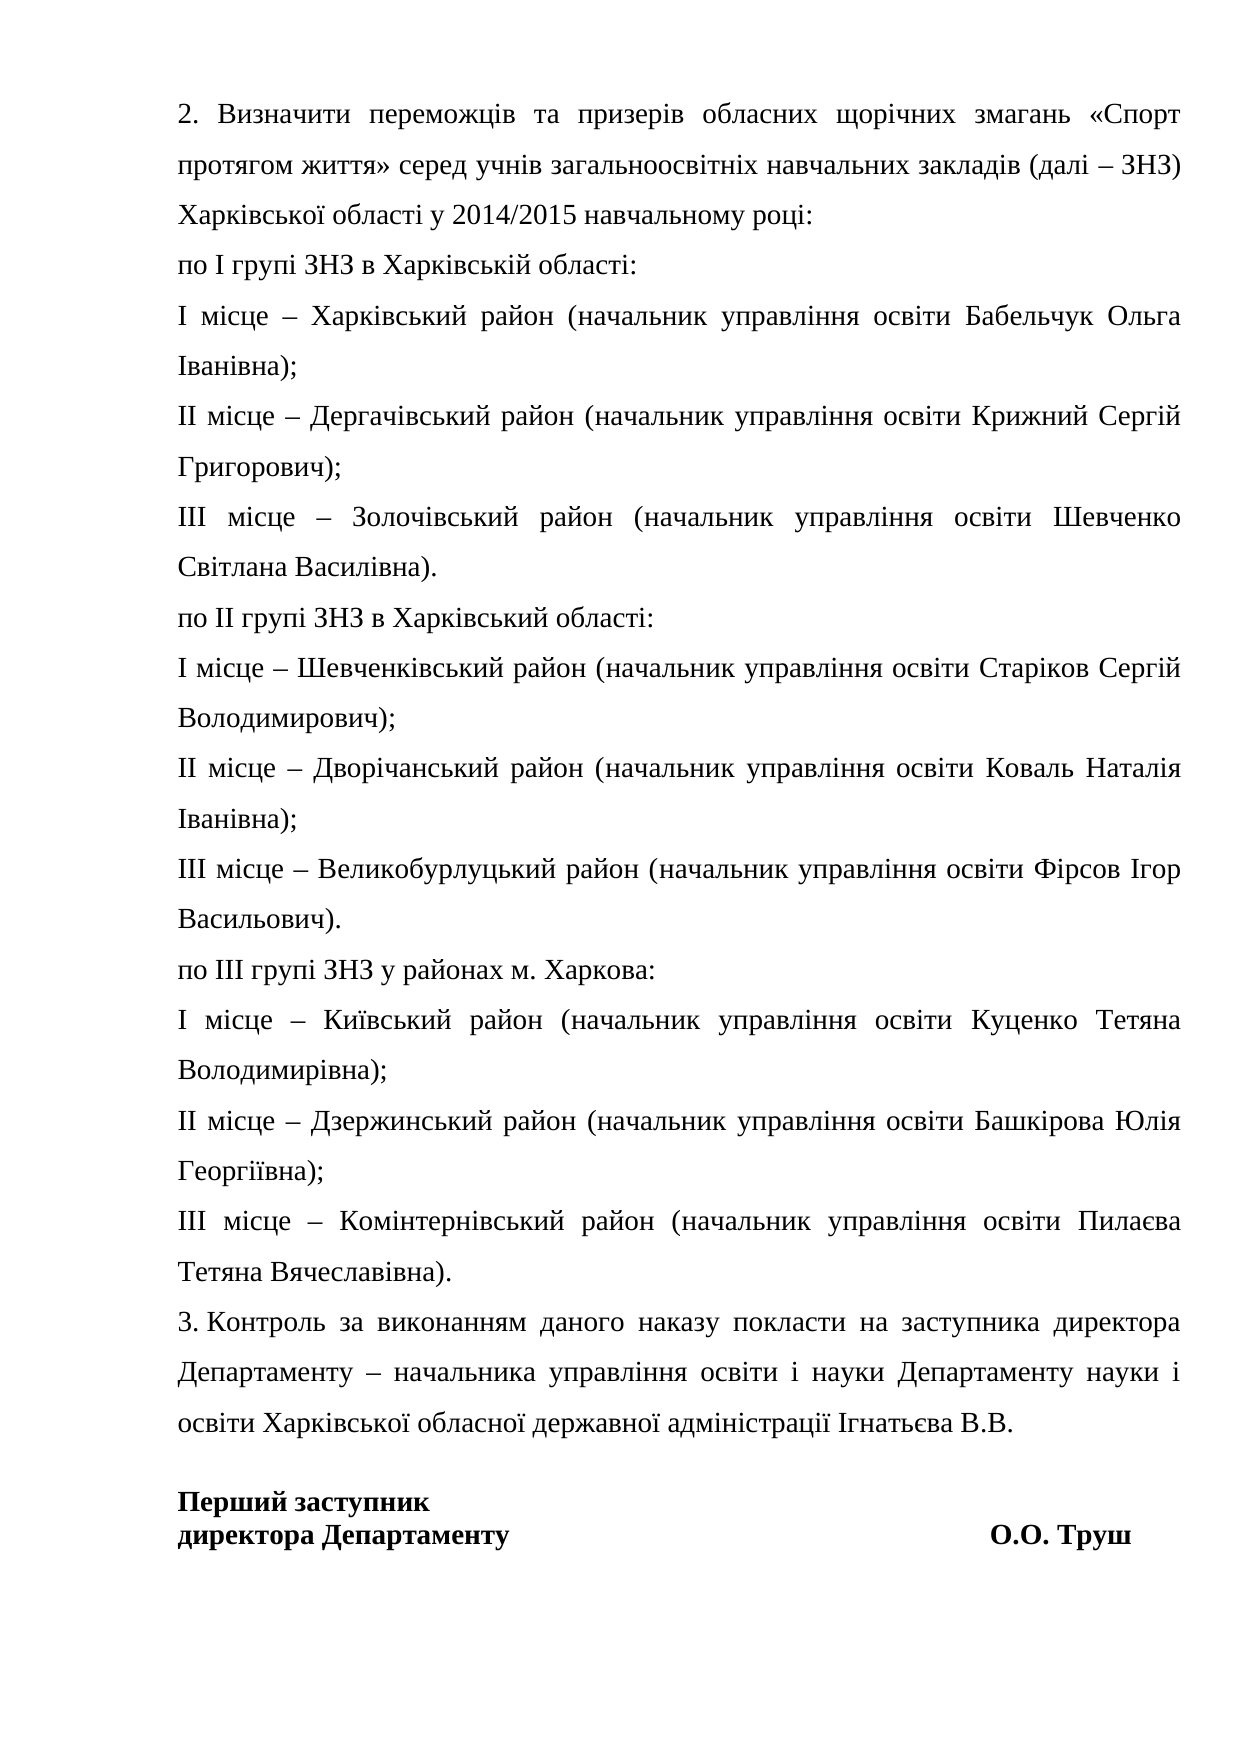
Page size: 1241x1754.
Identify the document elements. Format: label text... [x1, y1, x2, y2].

text директора Департаменту О.О. Труш [177, 1517, 1181, 1551]
text ІІІ місце – Великобурлуцький район (начальник управління освіти Фірсов Ігор Васильович). [177, 851, 1181, 935]
text по ІІІ групі ЗНЗ у районах м. Харкова: [177, 952, 1181, 985]
text ІІІ місце – Золочівський район (начальник управління освіти Шевченко Світлана Василівна). [177, 499, 1181, 583]
text І місце – Київський район (начальник управління освіти Куценко Тетяна Володимирівна); [177, 1002, 1181, 1086]
text по І групі ЗНЗ в Харківській області: [177, 247, 1181, 281]
text І місце – Харківський район (начальник управління освіти Бабельчук Ольга Іванівна); [177, 298, 1181, 382]
text Перший заступник [177, 1484, 1181, 1517]
text І місце – Шевченківський район (начальник управління освіти Старіков Сергій Володимирович); [177, 650, 1181, 734]
text по ІІ групі ЗНЗ в Харківський області: [177, 600, 1181, 633]
text ІІ місце – Дворічанський район (начальник управління освіти Коваль Наталія Іванівна); [177, 751, 1181, 834]
text ІІ місце – Дергачівський район (начальник управління освіти Крижний Сергій Григорович); [177, 398, 1181, 482]
text ІІІ місце – Комінтернівський район (начальник управління освіти Пилаєва Тетяна Вячеславівна). [177, 1203, 1181, 1287]
text ІІ місце – Дзержинський район (начальник управління освіти Башкірова Юлія Георгіївна); [177, 1103, 1181, 1187]
text 3. Контроль за виконанням даного наказу покласти на заступника директора Департаменту – начальника управління освіти і науки Департаменту науки і освіти Харківської обласної державної адміністрації Ігнатьєва В.В. [177, 1304, 1181, 1438]
text 2. Визначити переможців та призерів обласних щорічних змагань «Спорт протягом життя» серед учнів загальноосвітніх навчальних закладів (далі – ЗНЗ) Харківської області у 2014/2015 навчальному році: [177, 97, 1181, 231]
